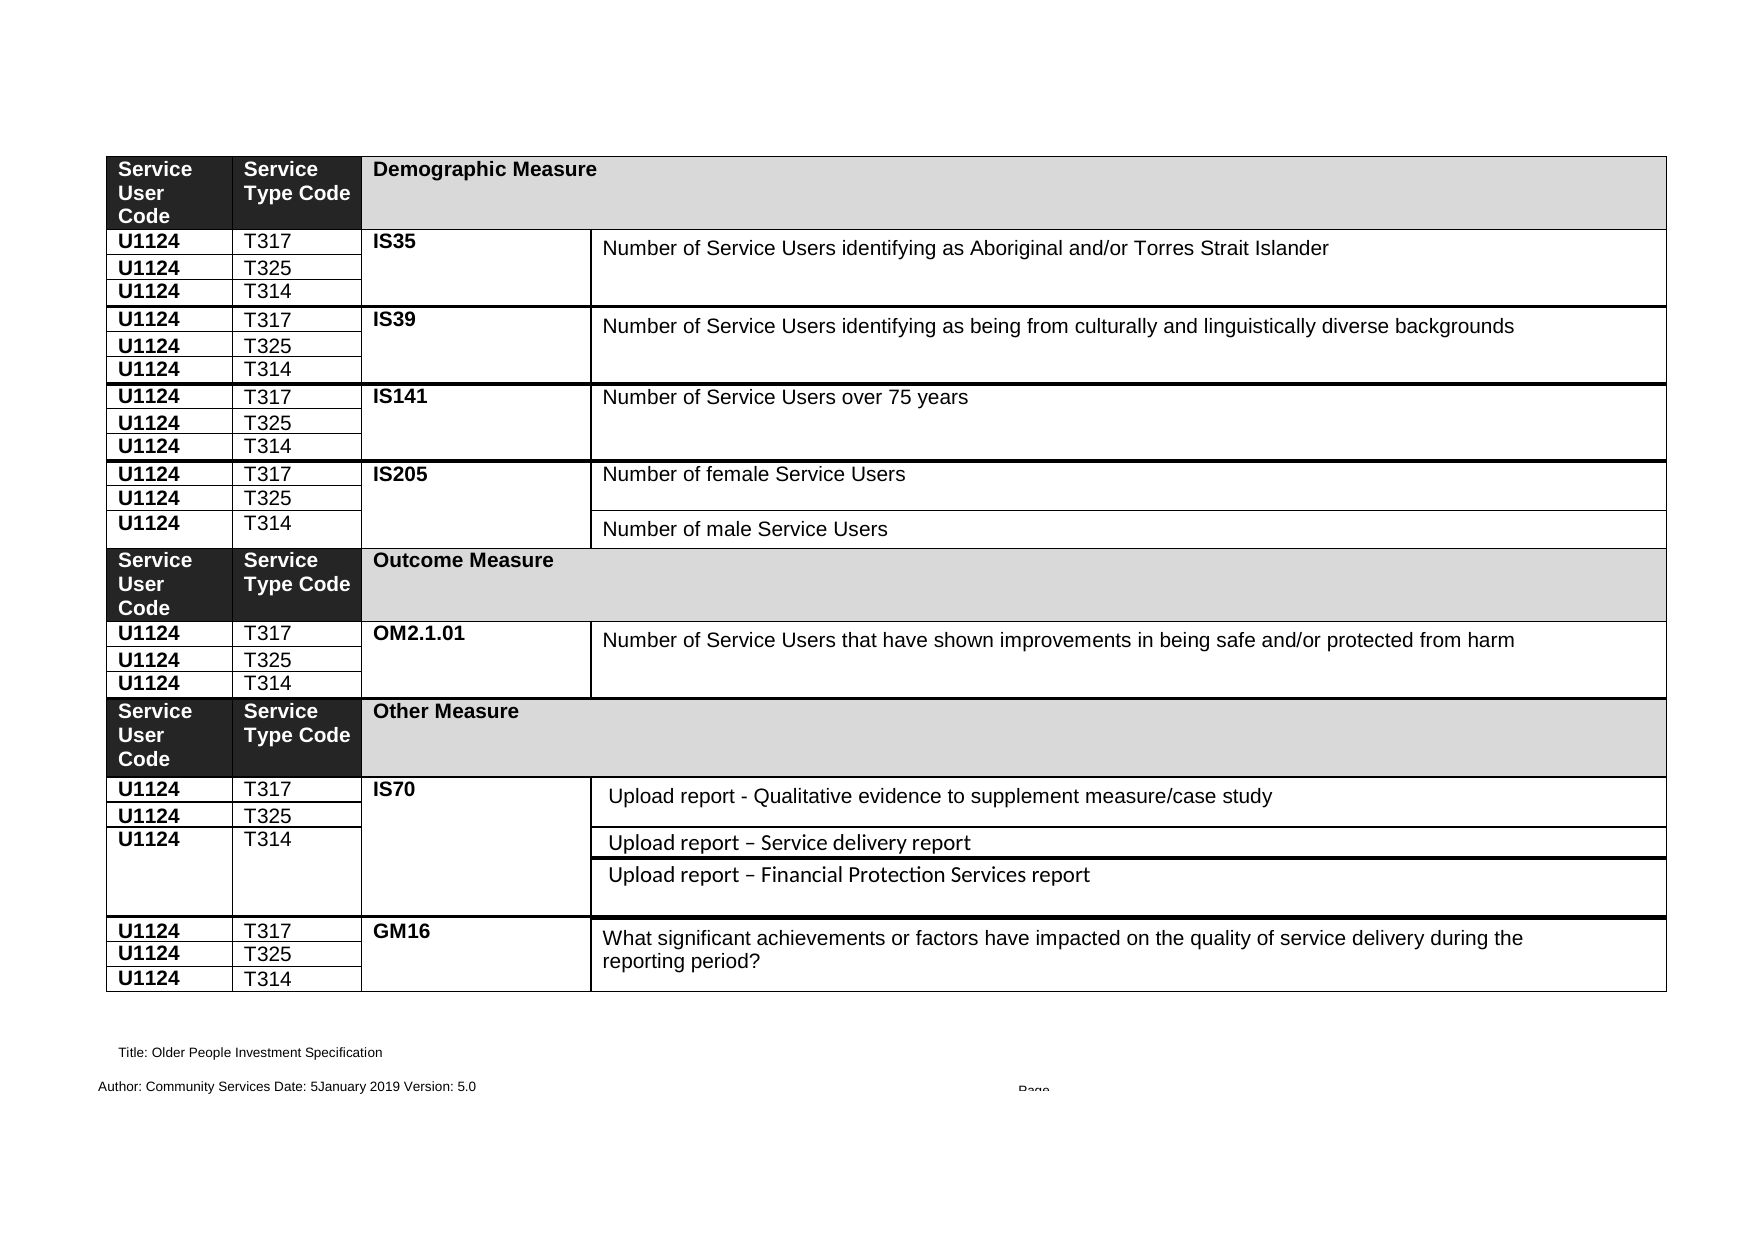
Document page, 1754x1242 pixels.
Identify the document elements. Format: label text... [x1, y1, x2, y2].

table_cell U1124 [107, 647, 232, 671]
table_cell T325 [233, 255, 361, 279]
table_cell IS205 [362, 463, 590, 548]
table_cell Number of Service Users over 75 years [592, 386, 1666, 459]
table_cell U1124 [107, 778, 232, 801]
table_cell T314 [233, 511, 361, 548]
table_cell Number of Service Users identifying as Aboriginal and/or Torres Strait Islander [592, 230, 1666, 305]
table_cell Number of male Service Users [592, 511, 1666, 548]
table_cell U1124 [107, 308, 232, 331]
table_cell What significant achievements or factors have impacted on the quality of service delivery during the reporting period? [592, 920, 1666, 991]
table_cell GM16 [362, 918, 590, 991]
table_cell IS35 [362, 230, 590, 305]
table_cell Upload report – Financial Protection Services report [592, 860, 1666, 915]
table_cell U1124 [107, 434, 232, 459]
table_cell Service Type Code [233, 700, 361, 776]
table_cell T314 [233, 828, 361, 915]
table_cell T317 [233, 622, 361, 646]
table_cell T317 [233, 386, 361, 408]
table_cell U1124 [107, 967, 232, 991]
table_cell T325 [233, 803, 361, 826]
table_cell Upload report - Qualitative evidence to supplement measure/case study [592, 778, 1666, 826]
table_cell U1124 [107, 511, 232, 548]
table_cell U1124 [107, 828, 232, 915]
table_cell T317 [233, 230, 361, 254]
table_header Service User Code [107, 157, 232, 229]
table_header Demographic Measure [362, 157, 1666, 229]
table_cell Number of female Service Users [592, 463, 1666, 510]
table_cell U1124 [107, 280, 232, 305]
table_cell U1124 [107, 255, 232, 279]
table_cell U1124 [107, 386, 232, 408]
table_cell T314 [233, 280, 361, 305]
table_cell OM2.1.01 [362, 622, 590, 697]
table_cell U1124 [107, 942, 232, 966]
table_cell T325 [233, 647, 361, 671]
table_cell U1124 [107, 622, 232, 646]
table_cell Other Measure [362, 700, 1666, 776]
table_cell T317 [233, 463, 361, 485]
table_cell U1124 [107, 357, 232, 382]
table_cell U1124 [107, 230, 232, 254]
table_cell U1124 [107, 672, 232, 697]
table_cell Number of Service Users identifying as being from culturally and linguistically diverse backgrounds [592, 308, 1666, 382]
table_cell T325 [233, 409, 361, 433]
table_header Service Type Code [233, 157, 361, 229]
table_cell U1124 [107, 409, 232, 433]
table_cell IS70 [362, 778, 590, 915]
table_cell T325 [233, 332, 361, 356]
table_cell U1124 [107, 803, 232, 826]
table_cell T314 [233, 357, 361, 382]
table_cell Service Type Code [233, 549, 361, 621]
table_cell T317 [233, 778, 361, 801]
table_cell T314 [233, 967, 361, 991]
table_cell Outcome Measure [362, 549, 1666, 621]
table_cell T317 [233, 918, 361, 941]
table_cell U1124 [107, 463, 232, 485]
table_cell T317 [233, 308, 361, 331]
table_cell T314 [233, 672, 361, 697]
table_cell T325 [233, 942, 361, 966]
table_cell T325 [233, 486, 361, 510]
table_cell Number of Service Users that have shown improvements in being safe and/or protected from harm [592, 622, 1666, 697]
table_cell IS141 [362, 386, 590, 459]
table_cell Service User Code [107, 549, 232, 621]
table_cell Service User Code [107, 700, 232, 776]
table_cell U1124 [107, 918, 232, 941]
table_cell Upload report – Service delivery report [592, 828, 1666, 856]
table_cell U1124 [107, 332, 232, 356]
table_cell U1124 [107, 486, 232, 510]
table_cell IS39 [362, 308, 590, 382]
table_cell T314 [233, 434, 361, 459]
